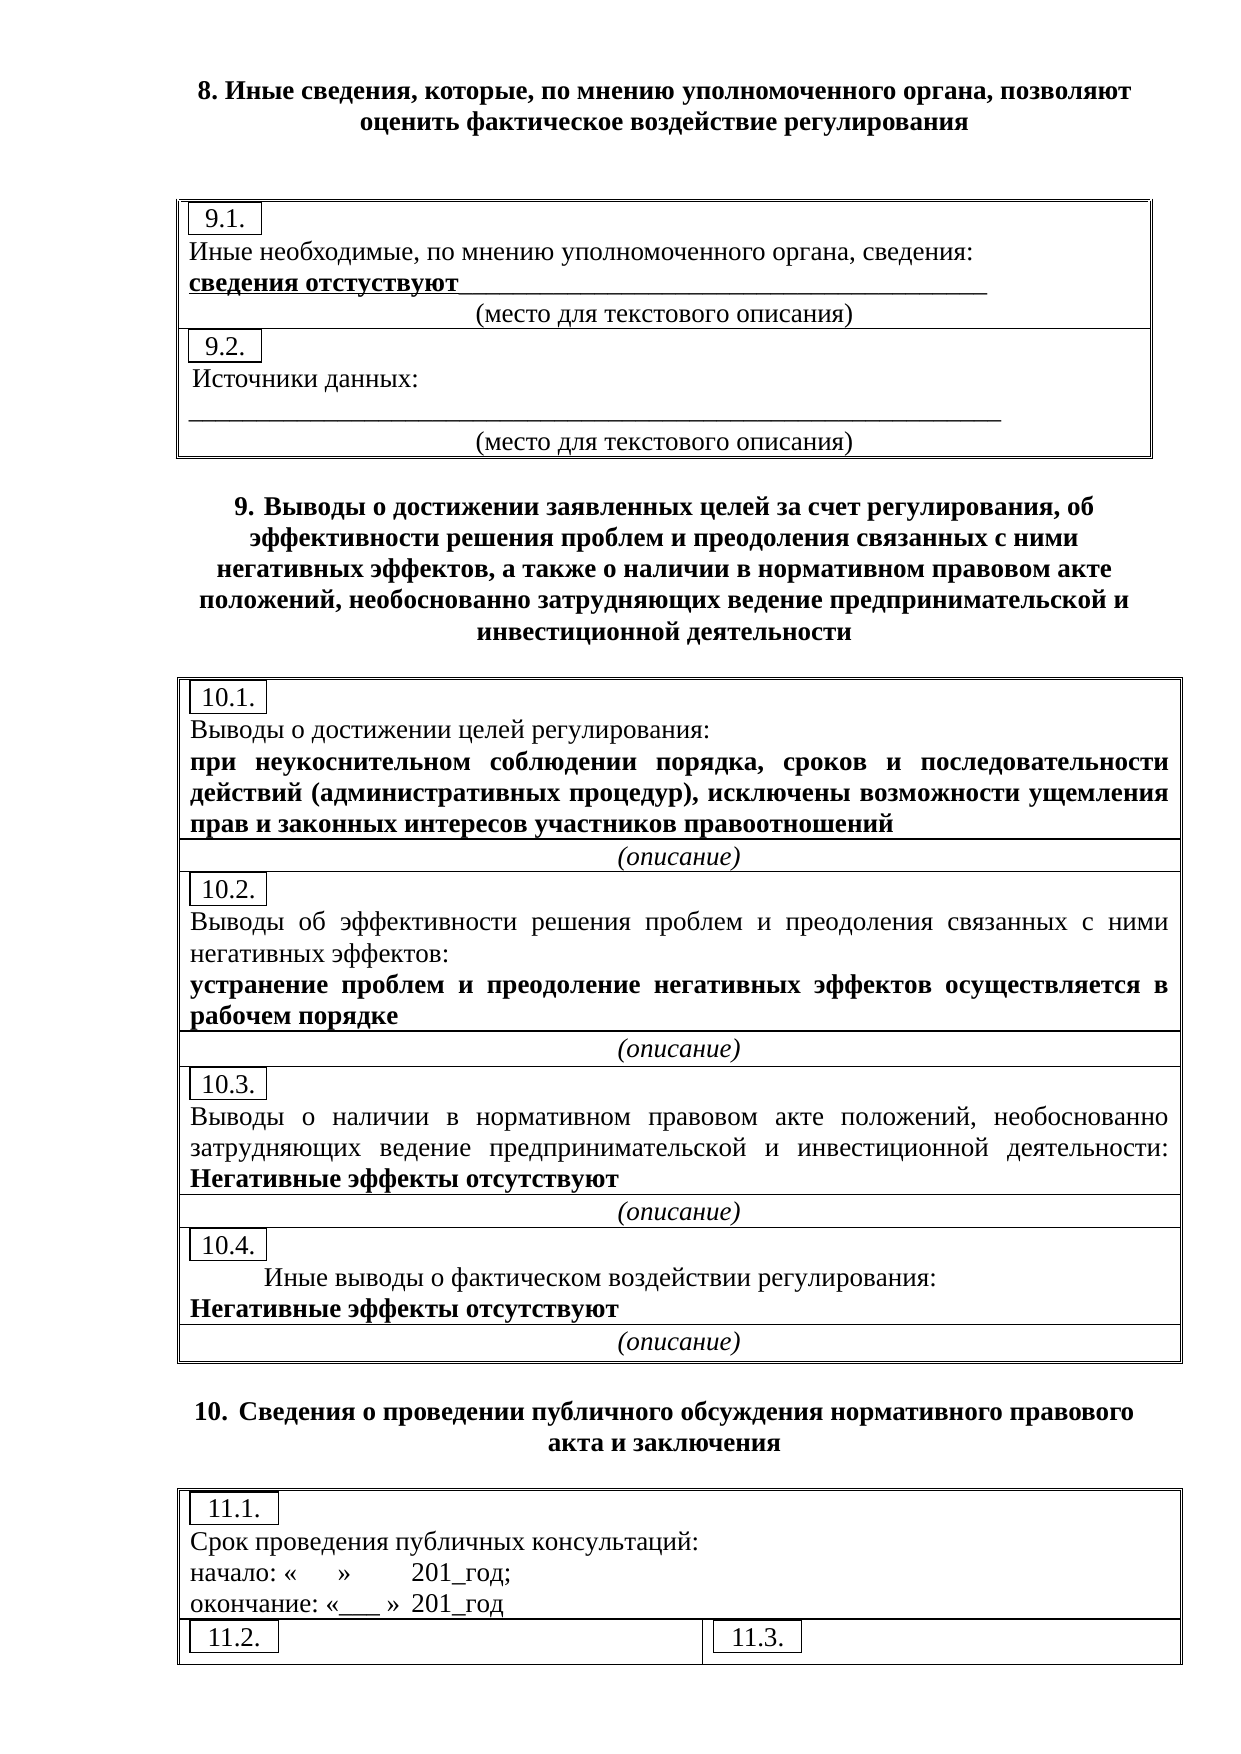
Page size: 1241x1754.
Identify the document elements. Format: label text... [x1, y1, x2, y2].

text 10. Сведения о проведении публичного обсуждения нормативного правового акта и заключения [177, 1395, 1152, 1457]
table_cell Выводы об эффективности решения проблем и преодоления связанных с ними негативных эффектов: устранение проблем и преодоление негативных эффектов осуществляется в рабочем порядке [180, 872, 1180, 1030]
table_cell Иные необходимые, по мнению уполномоченного органа, сведения: сведения отстуствуют_______________________________________ (место для текстового описания) [179, 199, 1152, 328]
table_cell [180, 1620, 702, 1664]
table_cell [703, 1620, 1180, 1664]
table_cell (описание) [180, 840, 1180, 871]
table_header Выводы о достижении целей регулирования: при неукоснительном соблюдении порядка, сроков и последовательности действий (административных процедур), исключены возможности ущемления прав и законных интересов участников правоотношений [180, 680, 1180, 838]
table_cell Выводы о наличии в нормативном правовом акте положений, необоснованно затрудняющих ведение предпринимательской и инвестиционной деятельности: Негативные эффекты отсутствуют [180, 1067, 1180, 1194]
table_cell (описание) [180, 1325, 1180, 1361]
table_cell (описание) [180, 1195, 1180, 1226]
text 9. Выводы о достижении заявленных целей за счет регулирования, об эффективности решения проблем и преодоления связанных с ними негативных эффектов, а также о наличии в нормативном правовом акте положений, необоснованно затрудняющих ведение предпринимательской и инвестиционной деятельности [177, 490, 1152, 646]
table_header 8. Иные сведения, которые, по мнению уполномоченного органа, позволяют оценить фактическое воздействие регулирования [177, 74, 1152, 198]
table_cell Иные выводы о фактическом воздействии регулирования: Негативные эффекты отсутствуют [180, 1228, 1180, 1323]
table_header Срок проведения публичных консультаций: начало: « » 201_год; окончание: «___ » 201_год [180, 1491, 1180, 1618]
table_cell (описание) [180, 1032, 1180, 1066]
table_cell Источники данных: ____________________________________________________________ (место для текстового описания) [179, 329, 1150, 456]
